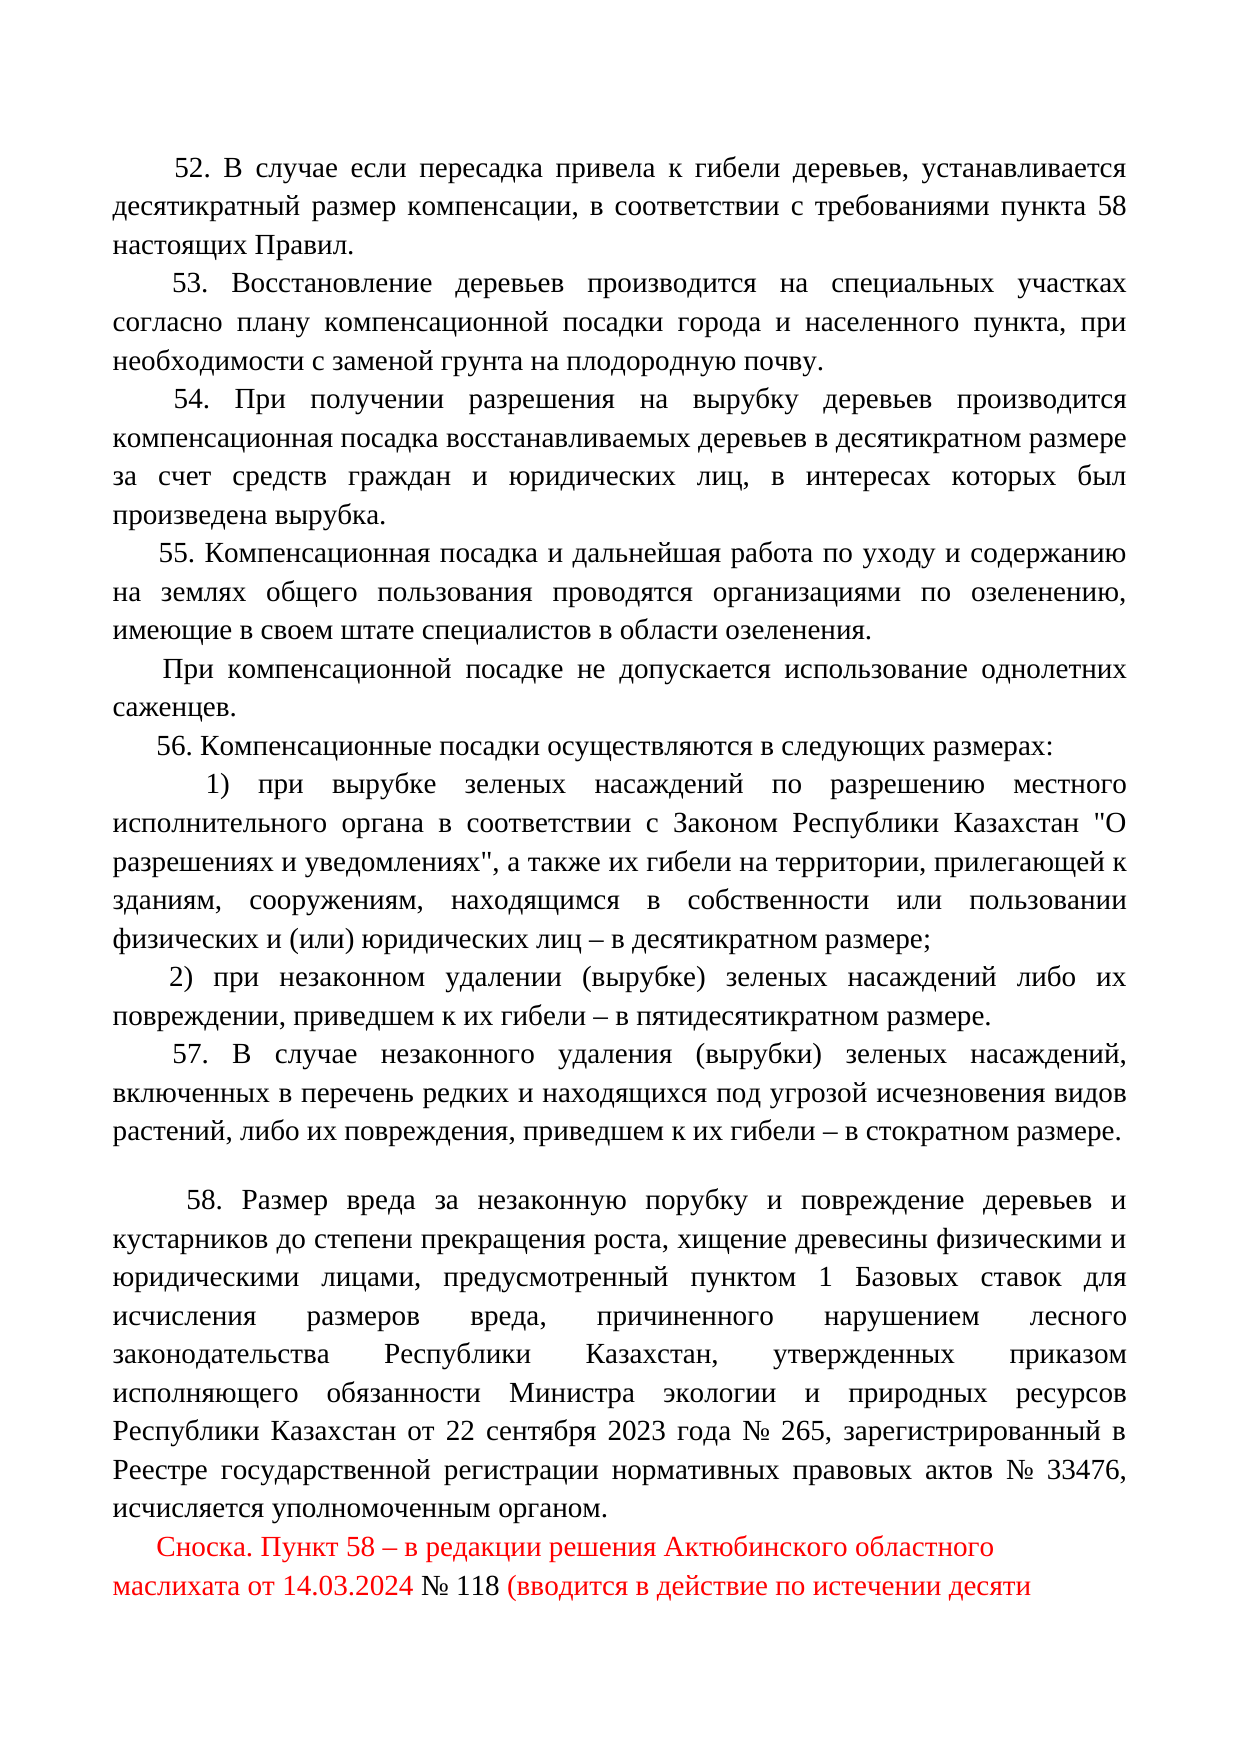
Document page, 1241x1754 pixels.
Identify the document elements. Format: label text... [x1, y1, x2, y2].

text 54. При получении разрешения на вырубку деревьев производится компенсационная посадка восстанавливаемых деревьев в десятикратном размере за счет средств граждан и юридических лиц, в интересах которых был произведена вырубка. [112, 381, 1128, 530]
text 55. Компенсационная посадка и дальнейшая работа по уходу и содержанию на землях общего пользования проводятся организациями по озеленению, имеющие в своем штате специалистов в области озеленения. [112, 535, 1128, 646]
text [112, 1529, 1128, 1601]
text 2) при незаконном удалении (вырубке) зеленых насаждений либо их повреждении, приведшем к их гибели – в пятидесятикратном размере. [112, 959, 1128, 1031]
text При компенсационной посадке не допускается использование однолетних саженцев. [112, 651, 1128, 723]
text 56. Компенсационные посадки осуществляются в следующих размерах: [112, 728, 1128, 762]
text 58. Размер вреда за незаконную порубку и повреждение деревьев и кустарников до степени прекращения роста, хищение древесины физическими и юридическими лицами, предусмотренный пунктом 1 Базовых ставок для исчисления размеров вреда, причиненного нарушением лесного законодательства Республики Казахстан, утвержденных приказом исполняющего обязанности Министра экологии и природных ресурсов Республики Казахстан от 22 сентября 2023 года № 265, зарегистрированный в Реестре государственной регистрации нормативных правовых актов № 33476, исчисляется уполномоченным органом. [112, 1182, 1128, 1524]
text 1) при вырубке зеленых насаждений по разрешению местного исполнительного органа в соответствии с Законом Республики Казахстан "О разрешениях и уведомлениях", а также их гибели на территории, прилегающей к зданиям, сооружениям, находящимся в собственности или пользовании физических и (или) юридических лиц – в десятикратном размере; [112, 767, 1128, 954]
text 52. В случае если пересадка привела к гибели деревьев, устанавливается десятикратный размер компенсации, в соответствии с требованиями пункта 58 настоящих Правил. [112, 150, 1128, 261]
text 53. Восстановление деревьев производится на специальных участках согласно плану компенсационной посадки города и населенного пункта, при необходимости с заменой грунта на плодородную почву. [112, 266, 1128, 376]
text 57. В случае незаконного удаления (вырубки) зеленых насаждений, включенных в перечень редких и находящихся под угрозой исчезновения видов растений, либо их повреждения, приведшем к их гибели – в стократном размере. [112, 1036, 1128, 1147]
